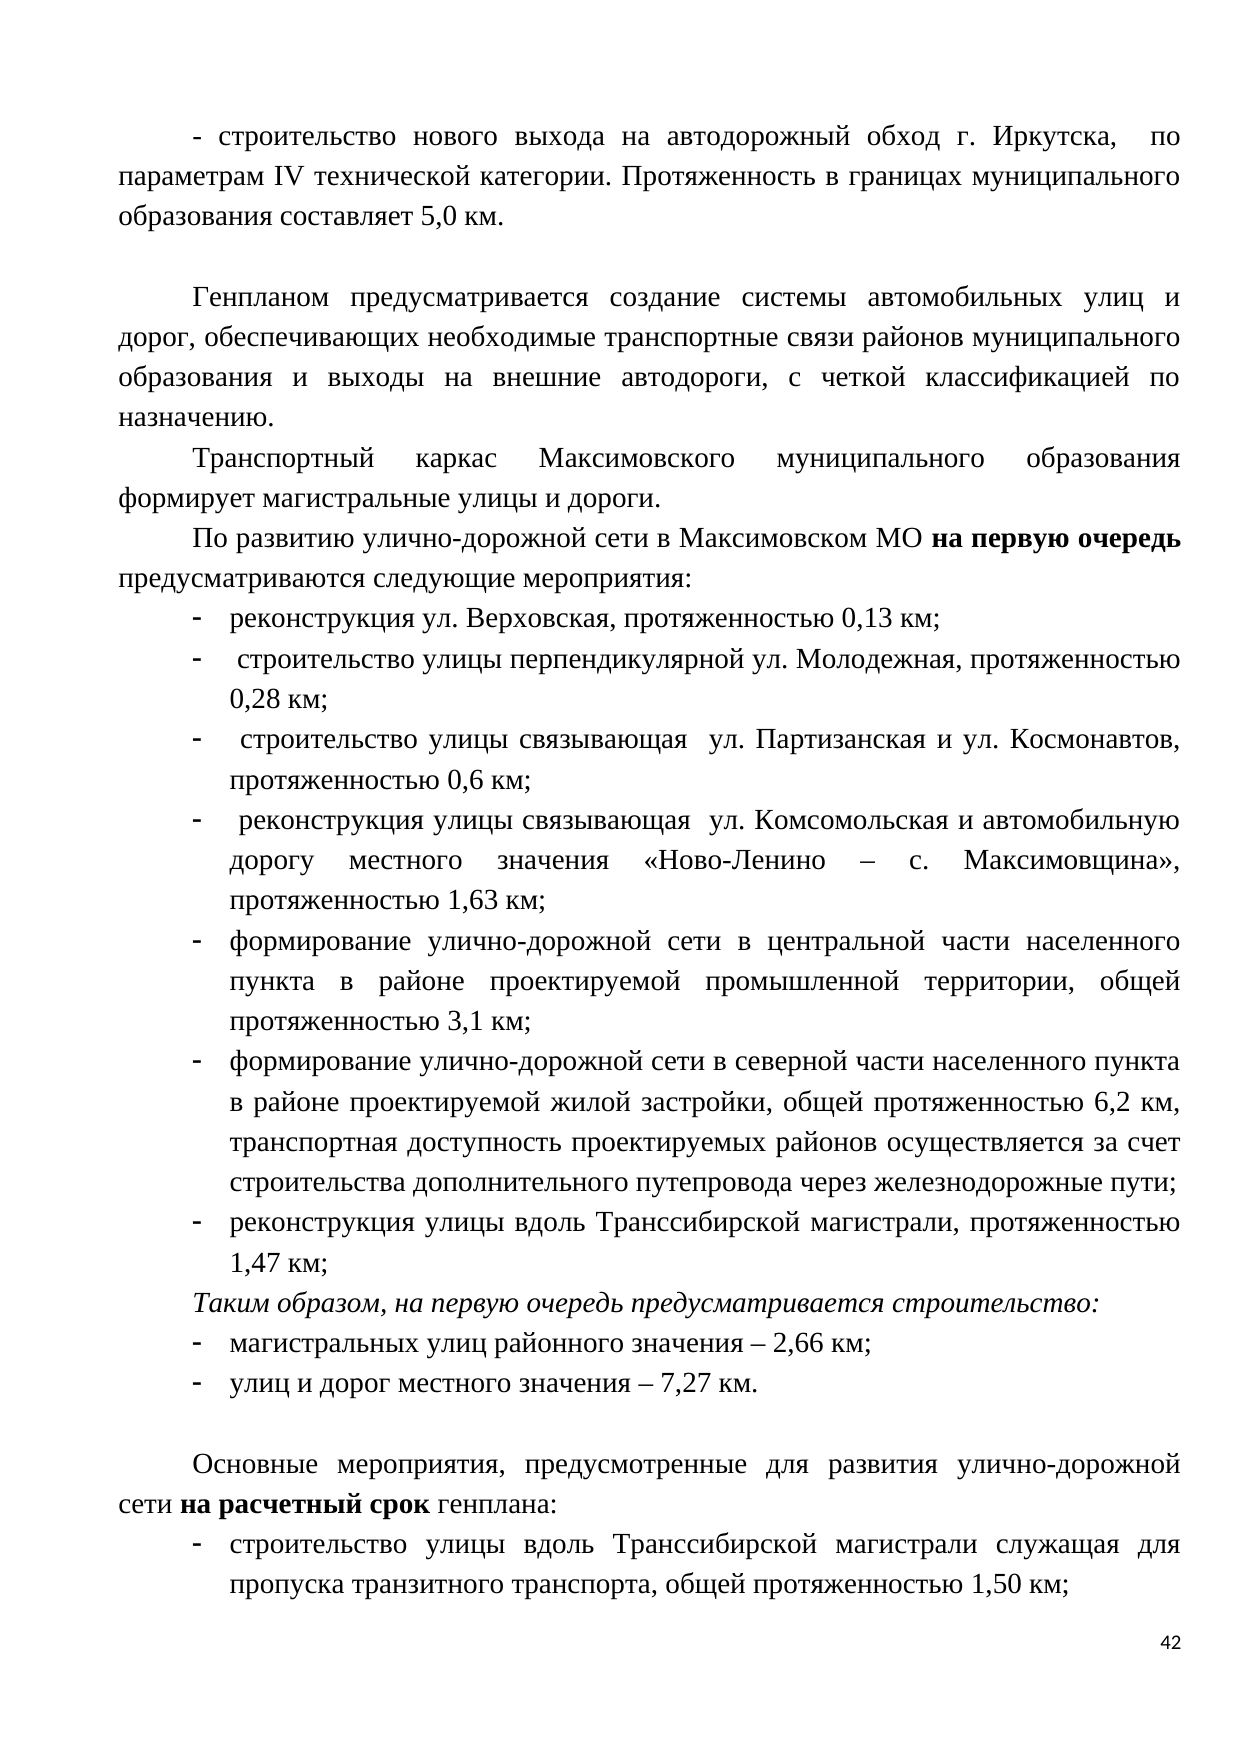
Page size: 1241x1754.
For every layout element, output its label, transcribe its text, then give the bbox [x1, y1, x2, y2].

text По развитию улично-дорожной сети в Максимовском МО на первую очередь предусматриваются следующие мероприятия: [118, 520, 1181, 594]
list формирование улично-дорожной сети в северной части населенного пункта в районе проектируемой жилой застройки, общей протяженностью 6,2 км, транспортная доступность проектируемых районов осуществляется за счет строительства дополнительного путепровода через железнодорожные пути; [192, 1043, 1181, 1198]
list магистральных улиц районного значения – 2,66 км; [192, 1325, 1181, 1359]
list строительство улицы вдоль Транссибирской магистрали служащая для пропуска транзитного транспорта, общей протяженностью 1,50 км; [192, 1526, 1181, 1600]
text Основные мероприятия, предусмотренные для развития улично-дорожной сети на расчетный срок генплана: [118, 1446, 1181, 1520]
text Таким образом, на первую очередь предусматривается строительство: [118, 1285, 1181, 1318]
list строительство улицы перпендикулярной ул. Молодежная, протяженностью 0,28 км; [192, 641, 1181, 715]
list строительство улицы связывающая ул. Партизанская и ул. Космонавтов, протяженностью 0,6 км; [192, 721, 1181, 795]
list формирование улично-дорожной сети в центральной части населенного пункта в районе проектируемой промышленной территории, общей протяженностью 3,1 км; [192, 923, 1181, 1037]
text Генпланом предусматривается создание системы автомобильных улиц и дорог, обеспечивающих необходимые транспортные связи районов муниципального образования и выходы на внешние автодороги, с четкой классификацией по назначению. [118, 279, 1181, 433]
list реконструкция улицы связывающая ул. Комсомольская и автомобильную дорогу местного значения «Ново-Ленино – с. Максимовщина», протяженностью 1,63 км; [192, 802, 1181, 916]
text - строительство нового выхода на автодорожный обход г. Иркутска, по параметрам IV технической категории. Протяженность в границах муниципального образования составляет 5,0 км. [118, 118, 1181, 232]
list реконструкция улицы вдоль Транссибирской магистрали, протяженностью 1,47 км; [192, 1204, 1181, 1278]
text Транспортный каркас Максимовского муниципального образования формирует магистральные улицы и дороги. [118, 440, 1181, 513]
list реконструкция ул. Верховская, протяженностью 0,13 км; [192, 601, 1181, 634]
list улиц и дорог местного значения – 7,27 км. [192, 1365, 1181, 1399]
